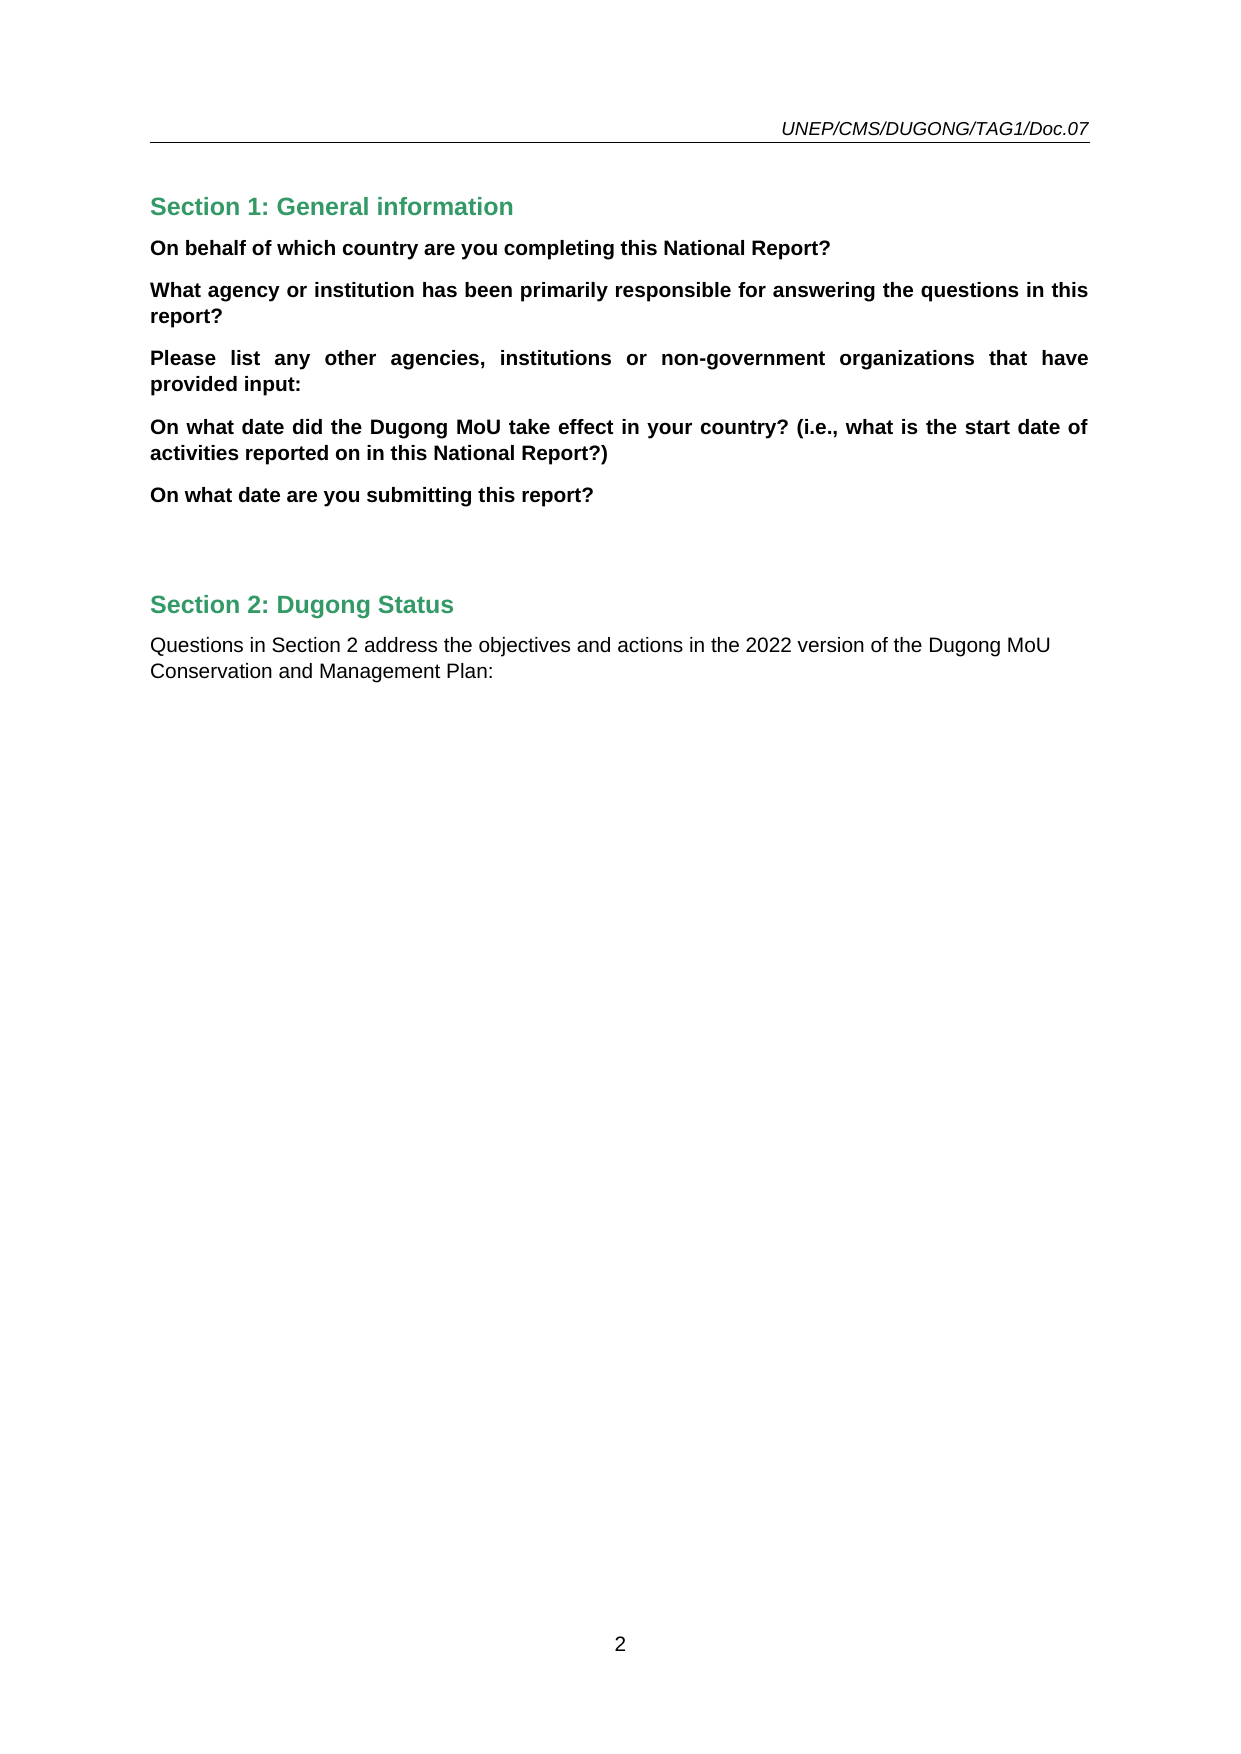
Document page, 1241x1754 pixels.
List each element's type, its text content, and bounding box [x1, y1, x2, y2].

text On what date did the Dugong MoU take effect in your country? (i.e., what is the start date of activities reported on in this National Report?) [150, 414, 1090, 464]
text What agency or institution has been primarily responsible for answering the questions in this report? [150, 278, 1090, 328]
text On what date are you submitting this report? [150, 483, 1090, 507]
subtitle Section 1: General information [150, 192, 1090, 221]
text Please list any other agencies, institutions or non-government organizations that have provided input: [150, 346, 1090, 396]
text On behalf of which country are you completing this National Report? [150, 235, 1090, 259]
subtitle Section 2: Dugong Status [150, 590, 1090, 618]
text Questions in Section 2 address the objectives and actions in the 2022 version of the Dugong MoU Conservation and Management Plan: [150, 633, 1090, 683]
